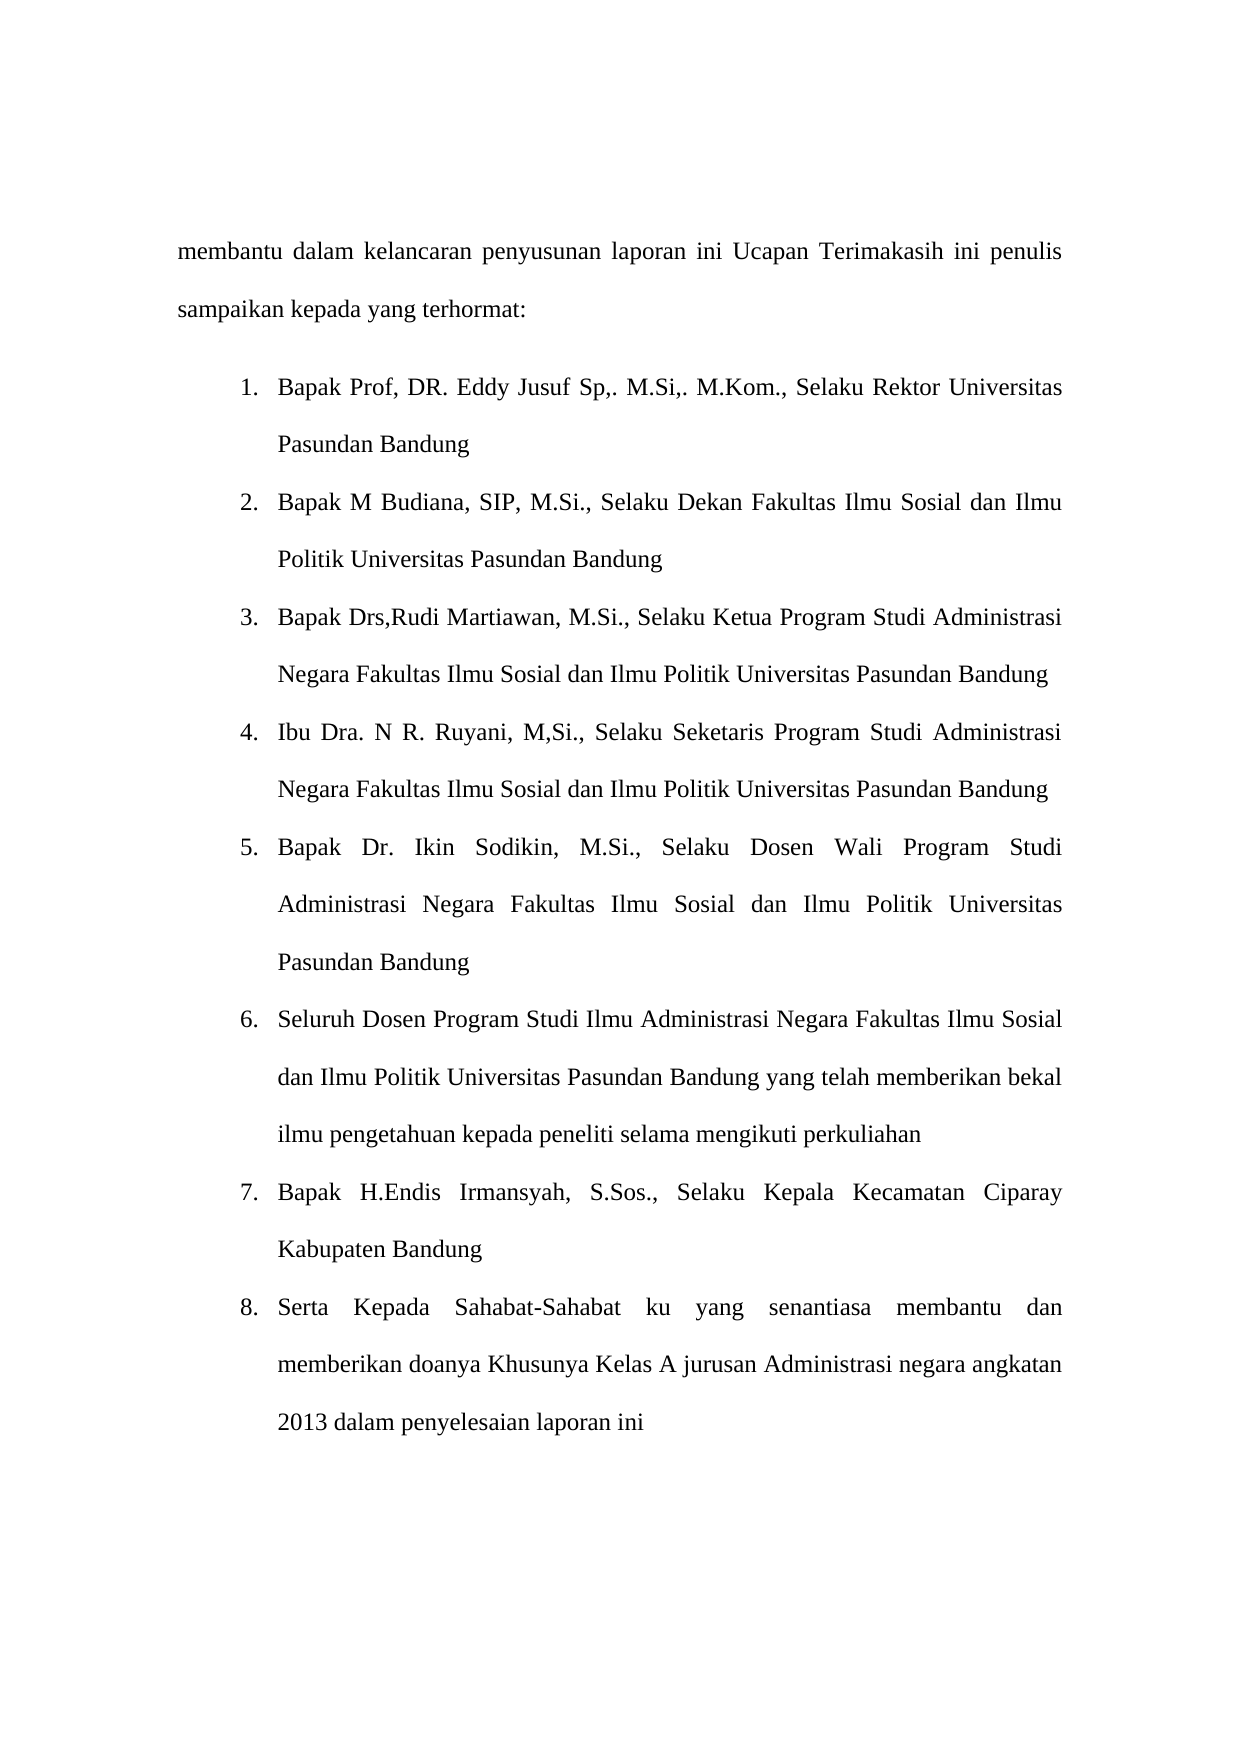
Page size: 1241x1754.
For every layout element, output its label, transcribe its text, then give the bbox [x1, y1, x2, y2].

list Seluruh Dosen Program Studi Ilmu Administrasi Negara Fakultas Ilmu Sosial dan Ilmu Politik Universitas Pasundan Bandung yang telah memberikan bekal ilmu pengetahuan kepada peneliti selama mengikuti perkuliahan [240, 1004, 1063, 1148]
list Ibu Dra. N R. Ruyani, M,Si., Selaku Seketaris Program Studi Administrasi Negara Fakultas Ilmu Sosial dan Ilmu Politik Universitas Pasundan Bandung [240, 717, 1063, 803]
list Bapak Prof, DR. Eddy Jusuf Sp,. M.Si,. M.Kom., Selaku Rektor Universitas Pasundan Bandung [240, 372, 1063, 458]
list Bapak M Budiana, SIP, M.Si., Selaku Dekan Fakultas Ilmu Sosial dan Ilmu Politik Universitas Pasundan Bandung [240, 487, 1063, 573]
text membantu dalam kelancaran penyusunan laporan ini Ucapan Terimakasih ini penulis sampaikan kepada yang terhormat: [177, 236, 1063, 322]
list Bapak Drs,Rudi Martiawan, M.Si., Selaku Ketua Program Studi Administrasi Negara Fakultas Ilmu Sosial dan Ilmu Politik Universitas Pasundan Bandung [240, 602, 1063, 688]
list Bapak H.Endis Irmansyah, S.Sos., Selaku Kepala Kecamatan Ciparay Kabupaten Bandung [240, 1177, 1063, 1263]
list Serta Kepada Sahabat-Sahabat ku yang senantiasa membantu dan memberikan doanya Khusunya Kelas A jurusan Administrasi negara angkatan 2013 dalam penyelesaian laporan ini [240, 1292, 1063, 1436]
list Bapak Dr. Ikin Sodikin, M.Si., Selaku Dosen Wali Program Studi Administrasi Negara Fakultas Ilmu Sosial dan Ilmu Politik Universitas Pasundan Bandung [240, 832, 1063, 976]
